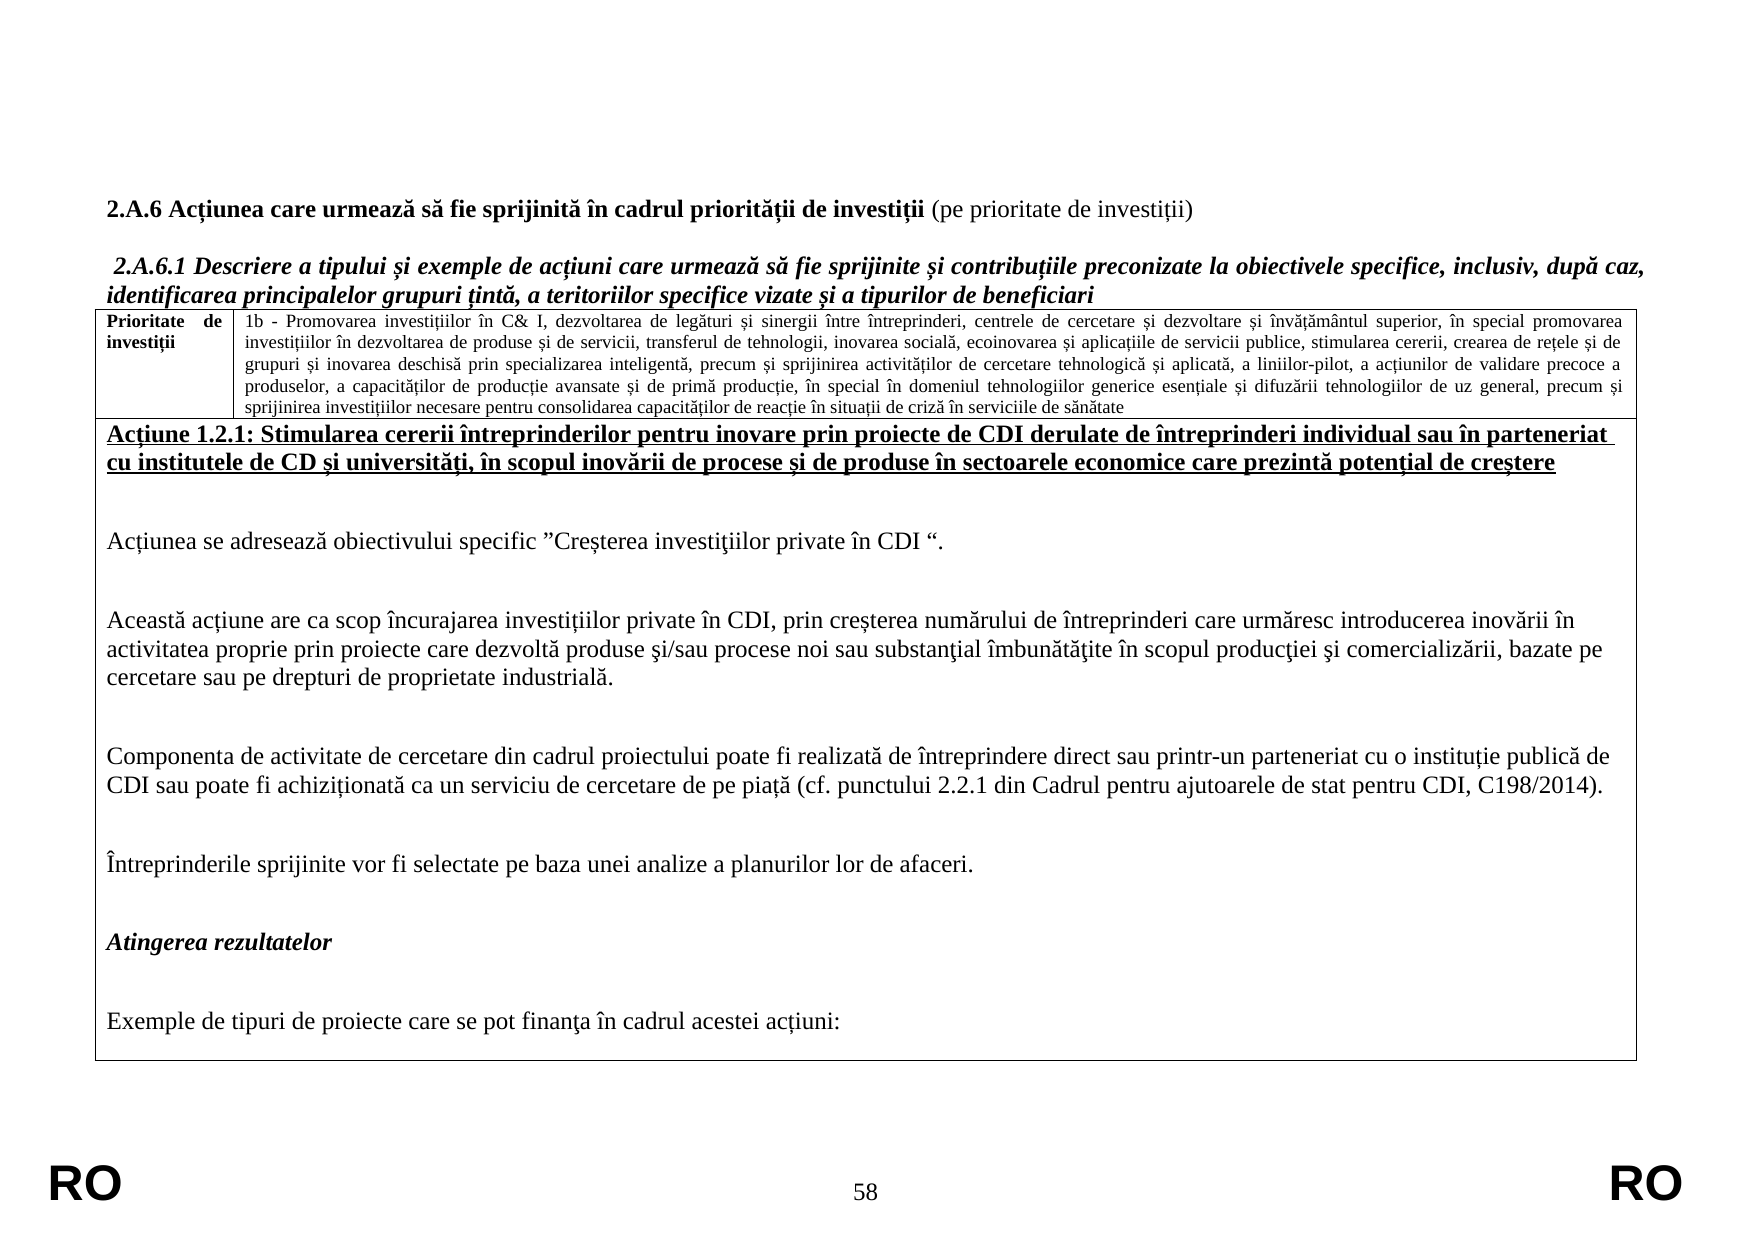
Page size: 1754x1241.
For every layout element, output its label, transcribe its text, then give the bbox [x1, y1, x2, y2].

subtitle 2.A.6 Acțiunea care urmează să fie sprijinită în cadrul priorității de investiții (pe prioritate de investiții) [106, 194, 1647, 222]
subtitle 2.A.6.1 Descriere a tipului și exemple de acțiuni care urmează să fie sprijinite și contribuțiile preconizate la obiectivele specifice, inclusiv, după caz, identificarea principalelor grupuri țintă, a teritoriilor specifice vizate și a tipurilor de beneficiari [106, 251, 1647, 309]
table_header Prioritate de investiții [96, 310, 233, 418]
table_header 1b - Promovarea investițiilor în C& I, dezvoltarea de legături și sinergii între întreprinderi, centrele de cercetare și dezvoltare și învățământul superior, în special promovarea investițiilor în dezvoltarea de produse și de servicii, transferul de tehnologii, inovarea socială, ecoinovarea și aplicațiile de servicii publice, stimularea cererii, crearea de rețele și de grupuri și inovarea deschisă prin specializarea inteligentă, precum și sprijinirea activităților de cercetare tehnologică și aplicată, a liniilor-pilot, a acțiunilor de validare precoce a produselor, a capacităților de producție avansate și de primă producție, în special în domeniul tehnologiilor generice esențiale și difuzării tehnologiilor de uz general, precum și sprijinirea investițiilor necesare pentru consolidarea capacităților de reacție în situații de criză în serviciile de sănătate [234, 310, 1636, 418]
